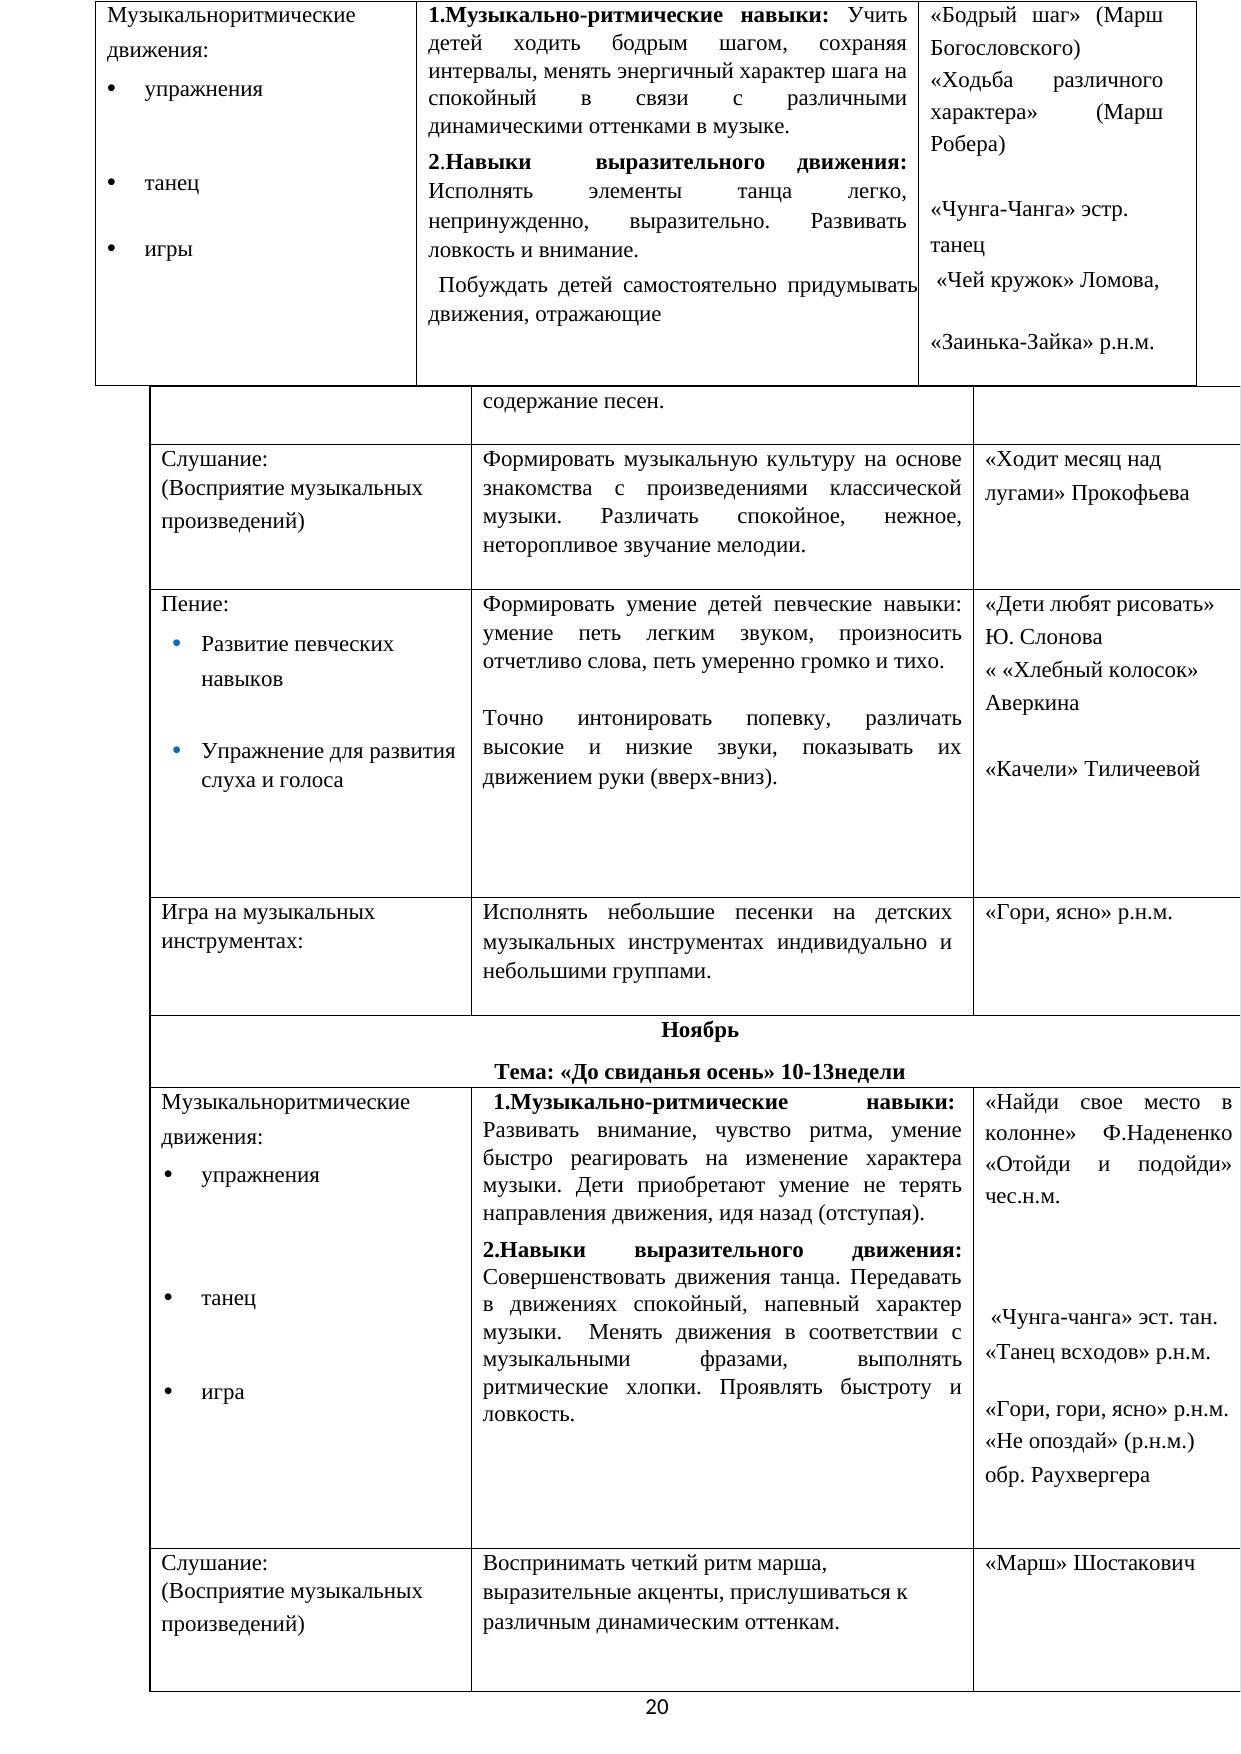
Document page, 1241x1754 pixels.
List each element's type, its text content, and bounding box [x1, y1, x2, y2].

table_cell 1.Музыкально-ритмические навыки: Учить детей ходить бодрым шагом, сохраняя интервалы, менять энергичный характер шага на спокойный в связи с различными динамическими оттенками в музыке. 2.Навыки выразительного движения: Исполнять элементы танца легко, непринужденно, выразительно. Развивать ловкость и внимание. Побуждать детей самостоятельно придумывать движения, отражающие [417, 2, 918, 385]
table_cell Слушание: (Восприятие музыкальных произведений) [151, 445, 471, 589]
table_header содержание песен. [472, 387, 973, 444]
table_cell Ноябрь Тема: «До свиданья осень» 10-13недели [151, 1016, 1240, 1087]
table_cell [472, 1549, 973, 1691]
table_cell «Дети любят рисовать» Ю. Слонова « «Хлебный колосок» Аверкина «Качели» Тиличеевой [974, 590, 1240, 897]
table_cell «Бодрый шаг» (Марш Богословского) «Ходьба различного характера» (Марш Робера) «Чунга-Чанга» эстр. танец «Чей кружок» Ломова, «Заинька-Зайка» р.н.м. [919, 2, 1196, 385]
table_cell Музыкальноритмические движения: упражнения танец игры [96, 2, 416, 385]
table_cell «Ходит месяц над лугами» Прокофьева [974, 445, 1240, 589]
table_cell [151, 1549, 471, 1691]
table_cell «Найди свое место в колонне» Ф.Надененко «Отойди и подойди» чес.н.м. «Чунга-чанга» эст. тан. «Танец всходов» р.н.м. «Гори, гори, ясно» р.н.м. «Не опоздай» (р.н.м.) обр. Раухвергера [974, 1088, 1240, 1548]
table_header [151, 387, 471, 444]
table_cell «Марш» Шостакович [974, 1549, 1240, 1691]
table_cell Исполнять небольшие песенки на детских музыкальных инструментах индивидуально и небольшими группами. [472, 898, 973, 1015]
table_cell Формировать умение детей певческие навыки: умение петь легким звуком, произносить отчетливо слова, петь умеренно громко и тихо. Точно интонировать попевку, различать высокие и низкие звуки, показывать их движением руки (вверх-вниз). [472, 590, 973, 897]
table_header [974, 387, 1240, 444]
table_cell Пение: Развитие певческих навыков Упражнение для развития слуха и голоса [151, 590, 471, 897]
table_cell «Гори, ясно» р.н.м. [974, 898, 1240, 1015]
table_cell Игра на музыкальных инструментах: [151, 898, 471, 1015]
table_cell Формировать музыкальную культуру на основе знакомства с произведениями классической музыки. Различать спокойное, нежное, неторопливое звучание мелодии. [472, 445, 973, 589]
table_cell Музыкальноритмические движения: упражнения танец игра [151, 1088, 471, 1548]
table_cell 1.Музыкально-ритмические навыки: Развивать внимание, чувство ритма, умение быстро реагировать на изменение характера музыки. Дети приобретают умение не терять направления движения, идя назад (отступая). 2.Навыки выразительного движения: Совершенствовать движения танца. Передавать в движениях спокойный, напевный характер музыки. Менять движения в соответствии с музыкальными фразами, выполнять ритмические хлопки. Проявлять быстроту и ловкость. [472, 1088, 973, 1548]
